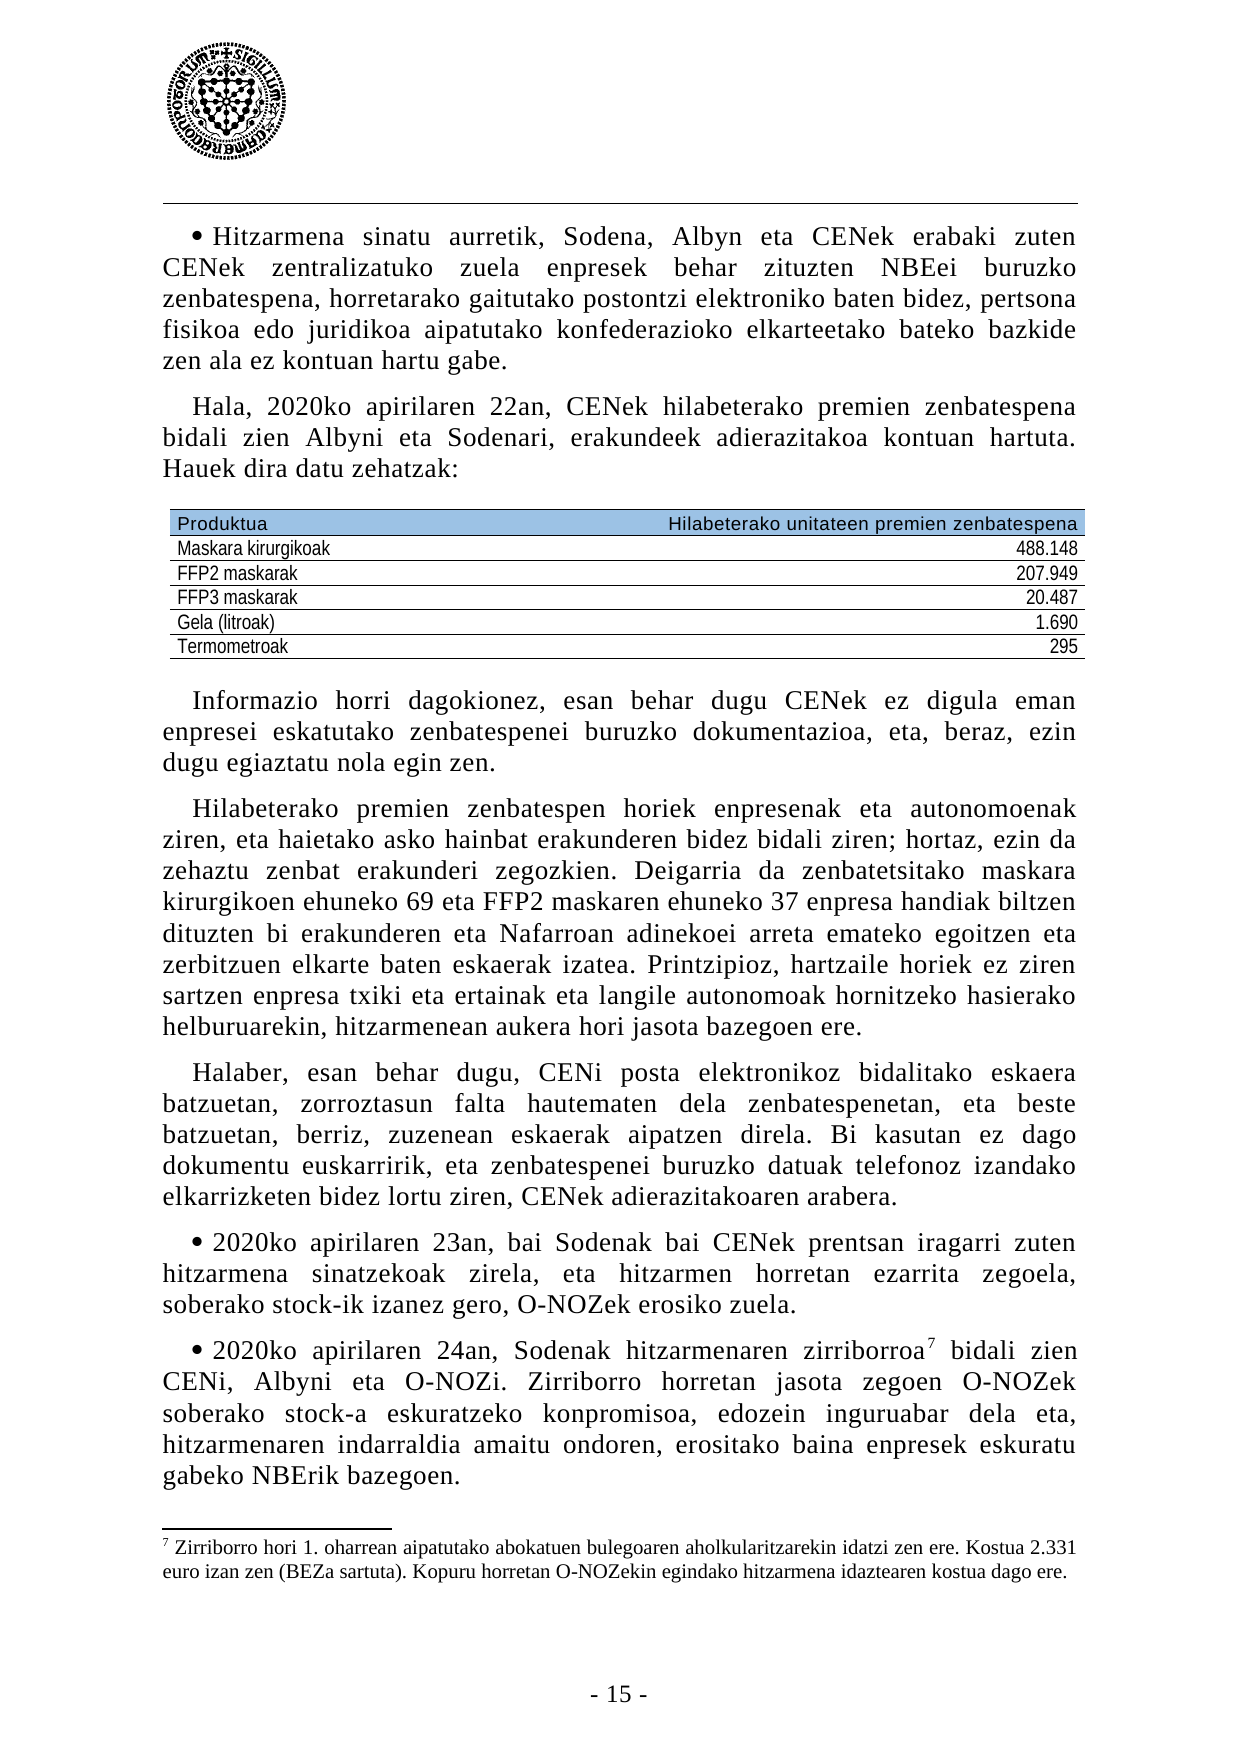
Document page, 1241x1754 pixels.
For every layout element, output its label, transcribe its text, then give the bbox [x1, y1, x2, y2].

table_cell FFP2 maskarak [170, 561, 502, 584]
table_header Produktua [170, 510, 502, 535]
table_cell 488.148 [502, 536, 1085, 560]
list 2020ko apirilaren 24an, Sodenak hitzarmenaren zirriborroa bidali zien CENi, Albyni eta O-NOZi. Zirriborro horretan jasota zegoen O-NOZek soberako stock-a eskuratzeko konpromisoa, edozein inguruabar dela eta, hitzarmenaren indarraldia amaitu ondoren, erositako baina enpresek eskuratu gabeko NBErik bazegoen. [162, 1334, 1078, 1490]
table_header Hilabeterako unitateen premien zenbatespena [502, 510, 1085, 535]
table_cell 20.487 [502, 586, 1085, 609]
table_cell 207.949 [502, 561, 1085, 584]
text Halaber, esan behar dugu, CENi posta elektronikoz bidalitako eskaera batzuetan, zorroztasun falta hautematen dela zenbatespenetan, eta beste batzuetan, berriz, zuzenean eskaerak aipatzen direla. Bi kasutan ez dago dokumentu euskarririk, eta zenbatespenei buruzko datuak telefonoz izandako elkarrizketen bidez lortu ziren, CENek adierazitakoaren arabera. [162, 1056, 1078, 1212]
text Hala, 2020ko apirilaren 22an, CENek hilabeterako premien zenbatespena bidali zien Albyni eta Sodenari, erakundeek adierazitakoa kontuan hartuta. Hauek dira datu zehatzak: [162, 390, 1078, 483]
list 2020ko apirilaren 23an, bai Sodenak bai CENek prentsan iragarri zuten hitzarmena sinatzekoak zirela, eta hitzarmen horretan ezarrita zegoela, soberako stock-ik izanez gero, O-NOZek erosiko zuela. [162, 1226, 1078, 1320]
list Hitzarmena sinatu aurretik, Sodena, Albyn eta CENek erabaki zuten CENek zentralizatuko zuela enpresek behar zituzten NBEei buruzko zenbatespena, horretarako gaitutako postontzi elektroniko baten bidez, pertsona fisikoa edo juridikoa aipatutako konfederazioko elkarteetako bateko bazkide zen ala ez kontuan hartu gabe. [162, 220, 1078, 376]
table_cell Termometroak [170, 635, 502, 658]
text Informazio horri dagokionez, esan behar dugu CENek ez digula eman enpresei eskatutako zenbatespenei buruzko dokumentazioa, eta, beraz, ezin dugu egiaztatu nola egin zen. [162, 684, 1078, 777]
table_cell 1.690 [502, 610, 1085, 633]
table_cell Maskara kirurgikoak [170, 536, 502, 560]
text Hilabeterako premien zenbatespen horiek enpresenak eta autonomoenak ziren, eta haietako asko hainbat erakunderen bidez bidali ziren; hortaz, ezin da zehaztu zenbat erakunderi zegozkien. Deigarria da zenbatetsitako maskara kirurgikoen ehuneko 69 eta FFP2 maskaren ehuneko 37 enpresa handiak biltzen dituzten bi erakunderen eta Nafarroan adinekoei arreta emateko egoitzen eta zerbitzuen elkarte baten eskaerak izatea. Printzipioz, hartzaile horiek ez ziren sartzen enpresa txiki eta ertainak eta langile autonomoak hornitzeko hasierako helburuarekin, hitzarmenean aukera hori jasota bazegoen ere. [162, 792, 1078, 1041]
table_cell 295 [502, 635, 1085, 658]
picture [162, 38, 289, 164]
table_cell Gela (litroak) [170, 610, 502, 633]
table_cell FFP3 maskarak [170, 586, 502, 609]
